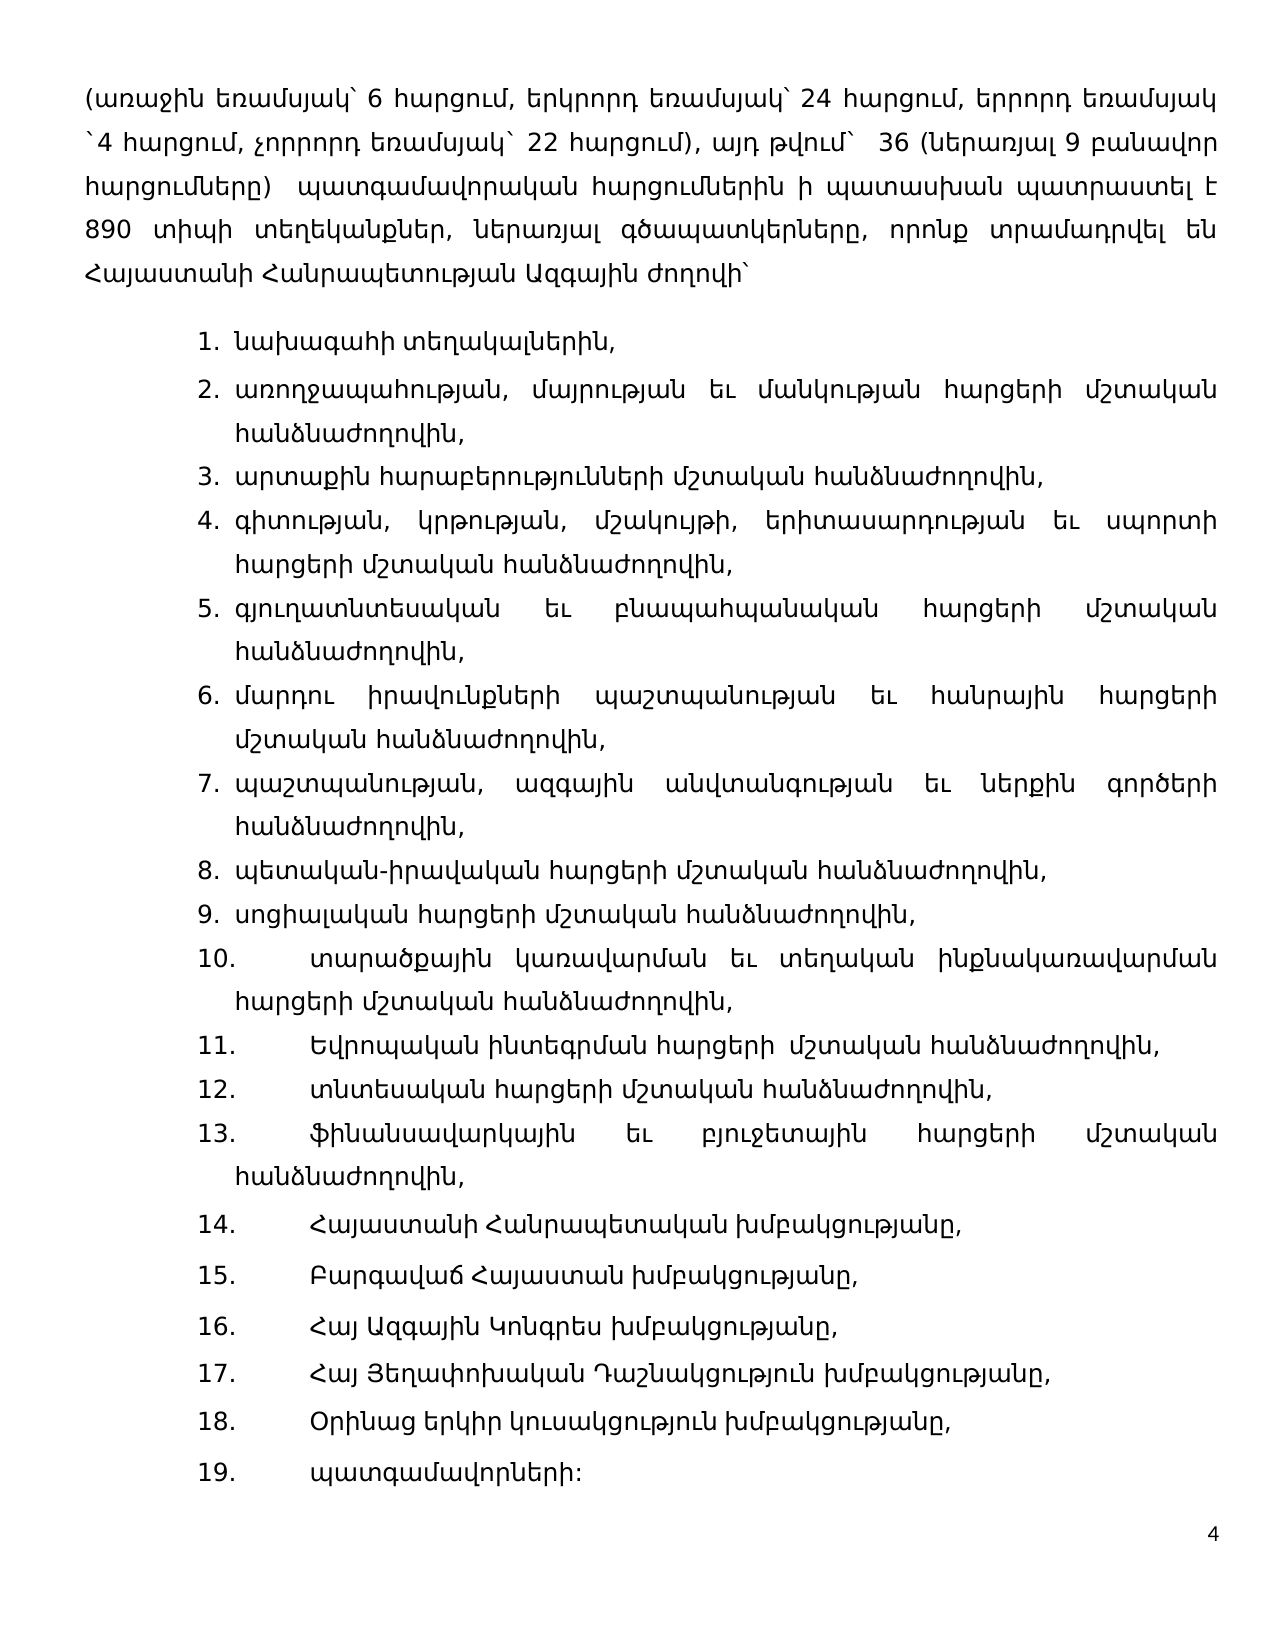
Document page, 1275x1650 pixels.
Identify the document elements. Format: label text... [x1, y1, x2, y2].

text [84, 84, 1219, 288]
list արտաքին հարաբերությունների մշտական հանձնաժողովին, [197, 462, 1219, 492]
list նախագահի տեղակալներին, [197, 324, 1219, 358]
list սոցիալական հարցերի մշտական հանձնաժողովին, [197, 900, 1219, 929]
list Հայաստանի Հանրապետական խմբակցությանը, [197, 1206, 1219, 1240]
list գյուղատնտեսական եւ բնապահպանական հարցերի մշտական հանձնաժողովին, [197, 594, 1219, 667]
list Հայ Յեղափոխական Դաշնակցություն խմբակցությանը, [197, 1359, 1219, 1388]
list գիտության, կրթության, մշակույթի, երիտասարդության եւ սպորտի հարցերի մշտական հանձնաժողովին, [197, 506, 1219, 579]
list Հայ Ազգային Կոնգրես խմբակցությանը, [197, 1308, 1219, 1342]
list պատգամավորների: [197, 1454, 1219, 1488]
list պետական-իրավական հարցերի մշտական հանձնաժողովին, [197, 856, 1219, 885]
list պաշտպանության, ազգային անվտանգության եւ ներքին գործերի հանձնաժողովին, [197, 769, 1219, 842]
list տնտեսական հարցերի մշտական հանձնաժողովին, [197, 1075, 1219, 1104]
list ֆինանսավարկային եւ բյուջետային հարցերի մշտական հանձնաժողովին, [197, 1119, 1219, 1192]
list Բարգավաճ Հայաստան խմբակցությանը, [197, 1257, 1219, 1291]
list Օրինաց երկիր կուսակցություն խմբակցությանը, [197, 1403, 1219, 1437]
list առողջապահության, մայրության եւ մանկության հարցերի մշտական հանձնաժողովին, [197, 375, 1219, 448]
list Եվրոպական ինտեգրման հարցերի մշտական հանձնաժողովին, [197, 1031, 1219, 1060]
list տարածքային կառավարման եւ տեղական ինքնակառավարման հարցերի մշտական հանձնաժողովին, [197, 944, 1219, 1017]
list մարդու իրավունքների պաշտպանության եւ հանրային հարցերի մշտական հանձնաժողովին, [197, 681, 1219, 754]
